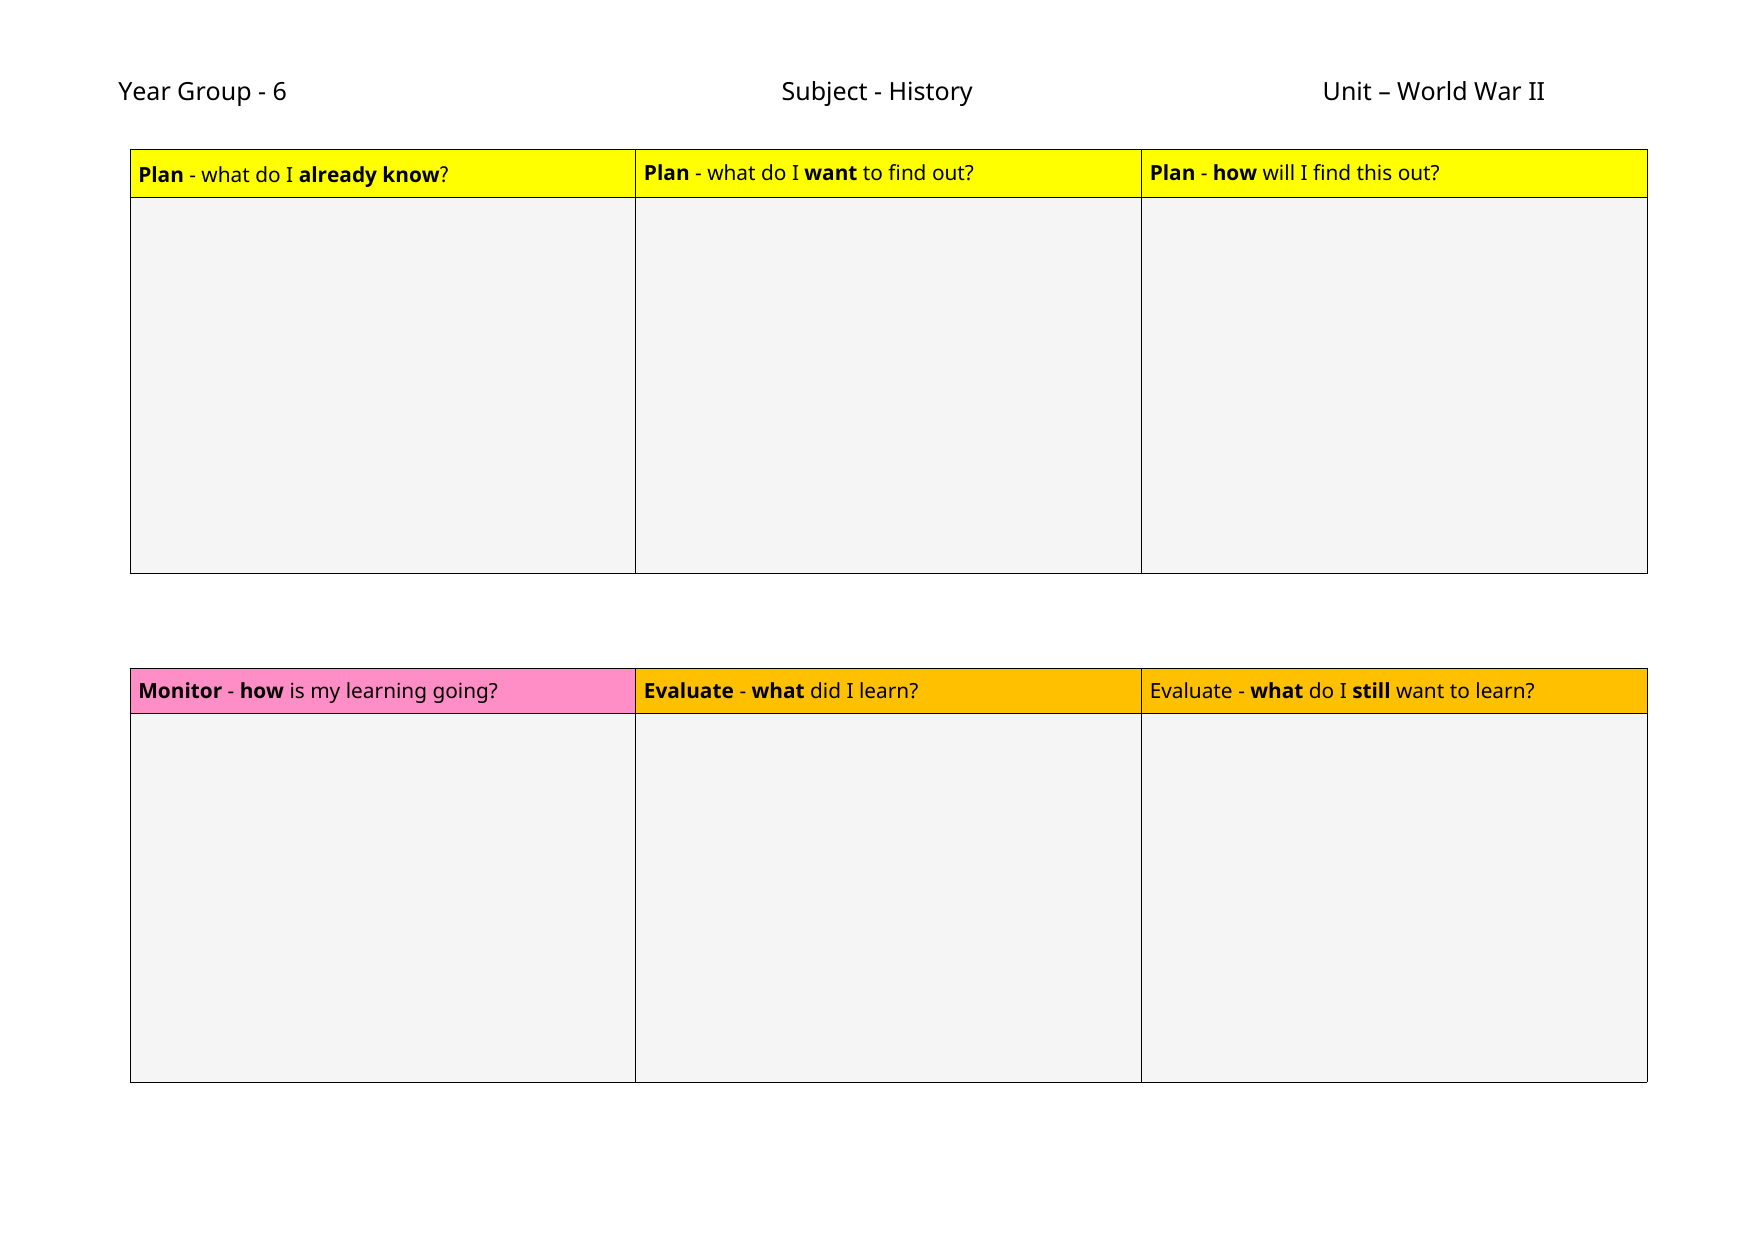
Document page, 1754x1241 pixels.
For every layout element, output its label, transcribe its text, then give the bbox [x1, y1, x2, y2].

table_cell [636, 198, 1141, 573]
table_header Plan - what do I want to find out? [636, 150, 1141, 197]
table_header Monitor - how is my learning going? [131, 669, 635, 713]
table_header Plan - how will I find this out? [1142, 150, 1647, 197]
table_cell [131, 198, 635, 573]
table_header Evaluate - what did I learn? [636, 669, 1141, 713]
table_cell [1142, 198, 1647, 573]
table_cell [1142, 714, 1647, 1082]
table_header Plan - what do I already know? [131, 150, 635, 197]
table_cell [131, 714, 635, 1082]
table_cell [636, 714, 1141, 1082]
table_header Evaluate - what do I still want to learn? [1142, 669, 1647, 713]
